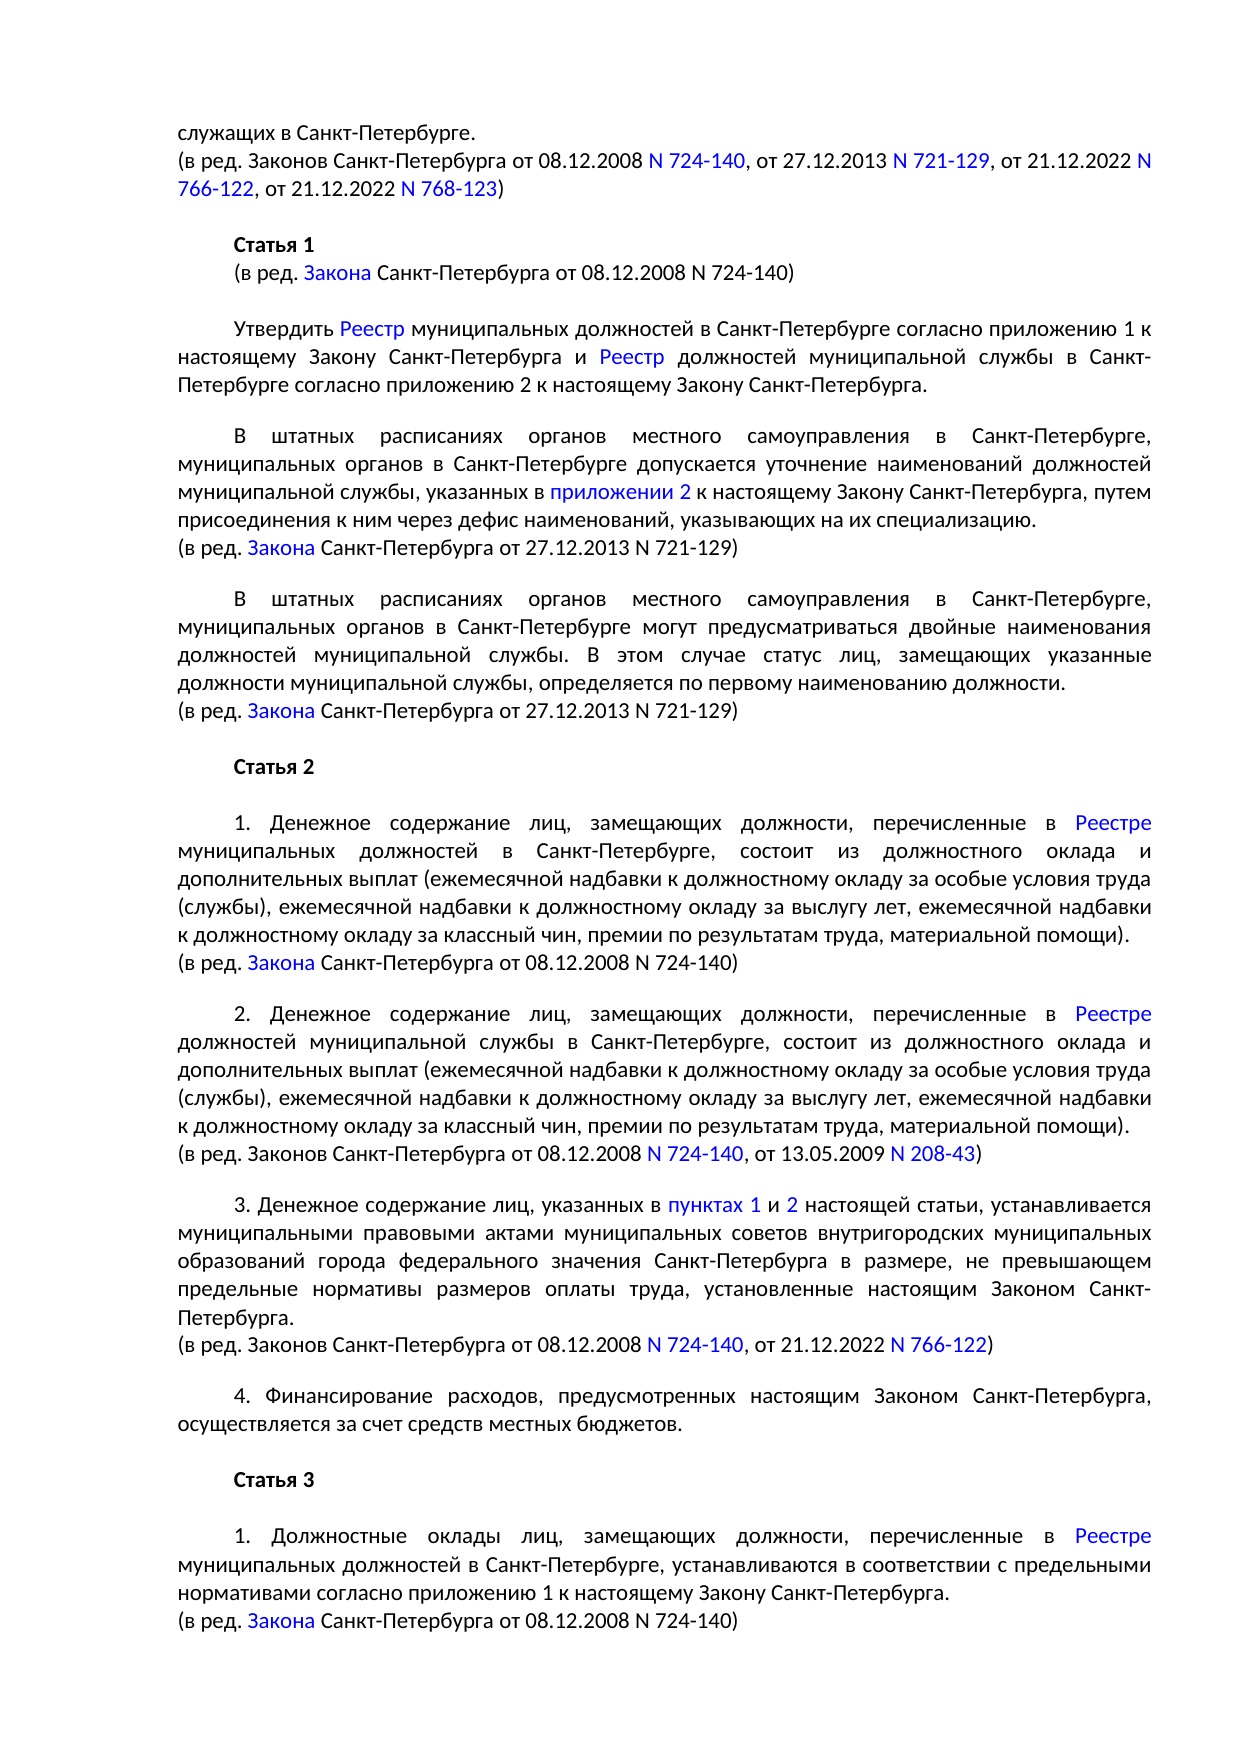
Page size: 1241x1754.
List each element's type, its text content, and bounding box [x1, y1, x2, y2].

text В штатных расписаниях органов местного самоуправления в Санкт-Петербурге, муниципальных органов в Санкт-Петербурге могут предусматриваться двойные наименования должностей муниципальной службы. В этом случае статус лиц, замещающих указанные должности муниципальной службы, определяется по первому наименованию должности. [177, 584, 1152, 696]
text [177, 118, 1152, 146]
text (в ред. Законов Санкт-Петербурга от 08.12.2008 N 724-140, от 27.12.2013 N 721-129, от 21.12.2022 N 766-122, от 21.12.2022 N 768-123) [177, 146, 1152, 202]
text 1. Денежное содержание лиц, замещающих должности, перечисленные в Реестре муниципальных должностей в Санкт-Петербурге, состоит из должностного оклада и дополнительных выплат (ежемесячной надбавки к должностному окладу за особые условия труда (службы), ежемесячной надбавки к должностному окладу за выслугу лет, ежемесячной надбавки к должностному окладу за классный чин, премии по результатам труда, материальной помощи). [177, 808, 1152, 948]
title Статья 2 [177, 752, 1152, 780]
text Утвердить Реестр муниципальных должностей в Санкт-Петербурге согласно приложению 1 к настоящему Закону Санкт-Петербурга и Реестр должностей муниципальной службы в Санкт-Петербурге согласно приложению 2 к настоящему Закону Санкт-Петербурга. [177, 314, 1152, 398]
text (в ред. Законов Санкт-Петербурга от 08.12.2008 N 724-140, от 13.05.2009 N 208-43) [177, 1139, 1152, 1168]
text 2. Денежное содержание лиц, замещающих должности, перечисленные в Реестре должностей муниципальной службы в Санкт-Петербурге, состоит из должностного оклада и дополнительных выплат (ежемесячной надбавки к должностному окладу за особые условия труда (службы), ежемесячной надбавки к должностному окладу за выслугу лет, ежемесячной надбавки к должностному окладу за классный чин, премии по результатам труда, материальной помощи). [177, 999, 1152, 1139]
text (в ред. Законов Санкт-Петербурга от 08.12.2008 N 724-140, от 21.12.2022 N 766-122) [177, 1331, 1152, 1359]
title Статья 1 [177, 230, 1152, 258]
text (в ред. Закона Санкт-Петербурга от 08.12.2008 N 724-140) [177, 1606, 1152, 1634]
text 3. Денежное содержание лиц, указанных в пунктах 1 и 2 настоящей статьи, устанавливается муниципальными правовыми актами муниципальных советов внутригородских муниципальных образований города федерального значения Санкт-Петербурга в размере, не превышающем предельные нормативы размеров оплаты труда, установленные настоящим Законом Санкт-Петербурга. [177, 1191, 1152, 1331]
text (в ред. Закона Санкт-Петербурга от 27.12.2013 N 721-129) [177, 533, 1152, 561]
text (в ред. Закона Санкт-Петербурга от 08.12.2008 N 724-140) [177, 948, 1152, 977]
text 1. Должностные оклады лиц, замещающих должности, перечисленные в Реестре муниципальных должностей в Санкт-Петербурге, устанавливаются в соответствии с предельными нормативами согласно приложению 1 к настоящему Закону Санкт-Петербурга. [177, 1522, 1152, 1606]
text (в ред. Закона Санкт-Петербурга от 08.12.2008 N 724-140) [177, 258, 1152, 286]
text В штатных расписаниях органов местного самоуправления в Санкт-Петербурге, муниципальных органов в Санкт-Петербурге допускается уточнение наименований должностей муниципальной службы, указанных в приложении 2 к настоящему Закону Санкт-Петербурга, путем присоединения к ним через дефис наименований, указывающих на их специализацию. [177, 421, 1152, 533]
text (в ред. Закона Санкт-Петербурга от 27.12.2013 N 721-129) [177, 696, 1152, 724]
text 4. Финансирование расходов, предусмотренных настоящим Законом Санкт-Петербурга, осуществляется за счет средств местных бюджетов. [177, 1382, 1152, 1438]
title Статья 3 [177, 1466, 1152, 1494]
